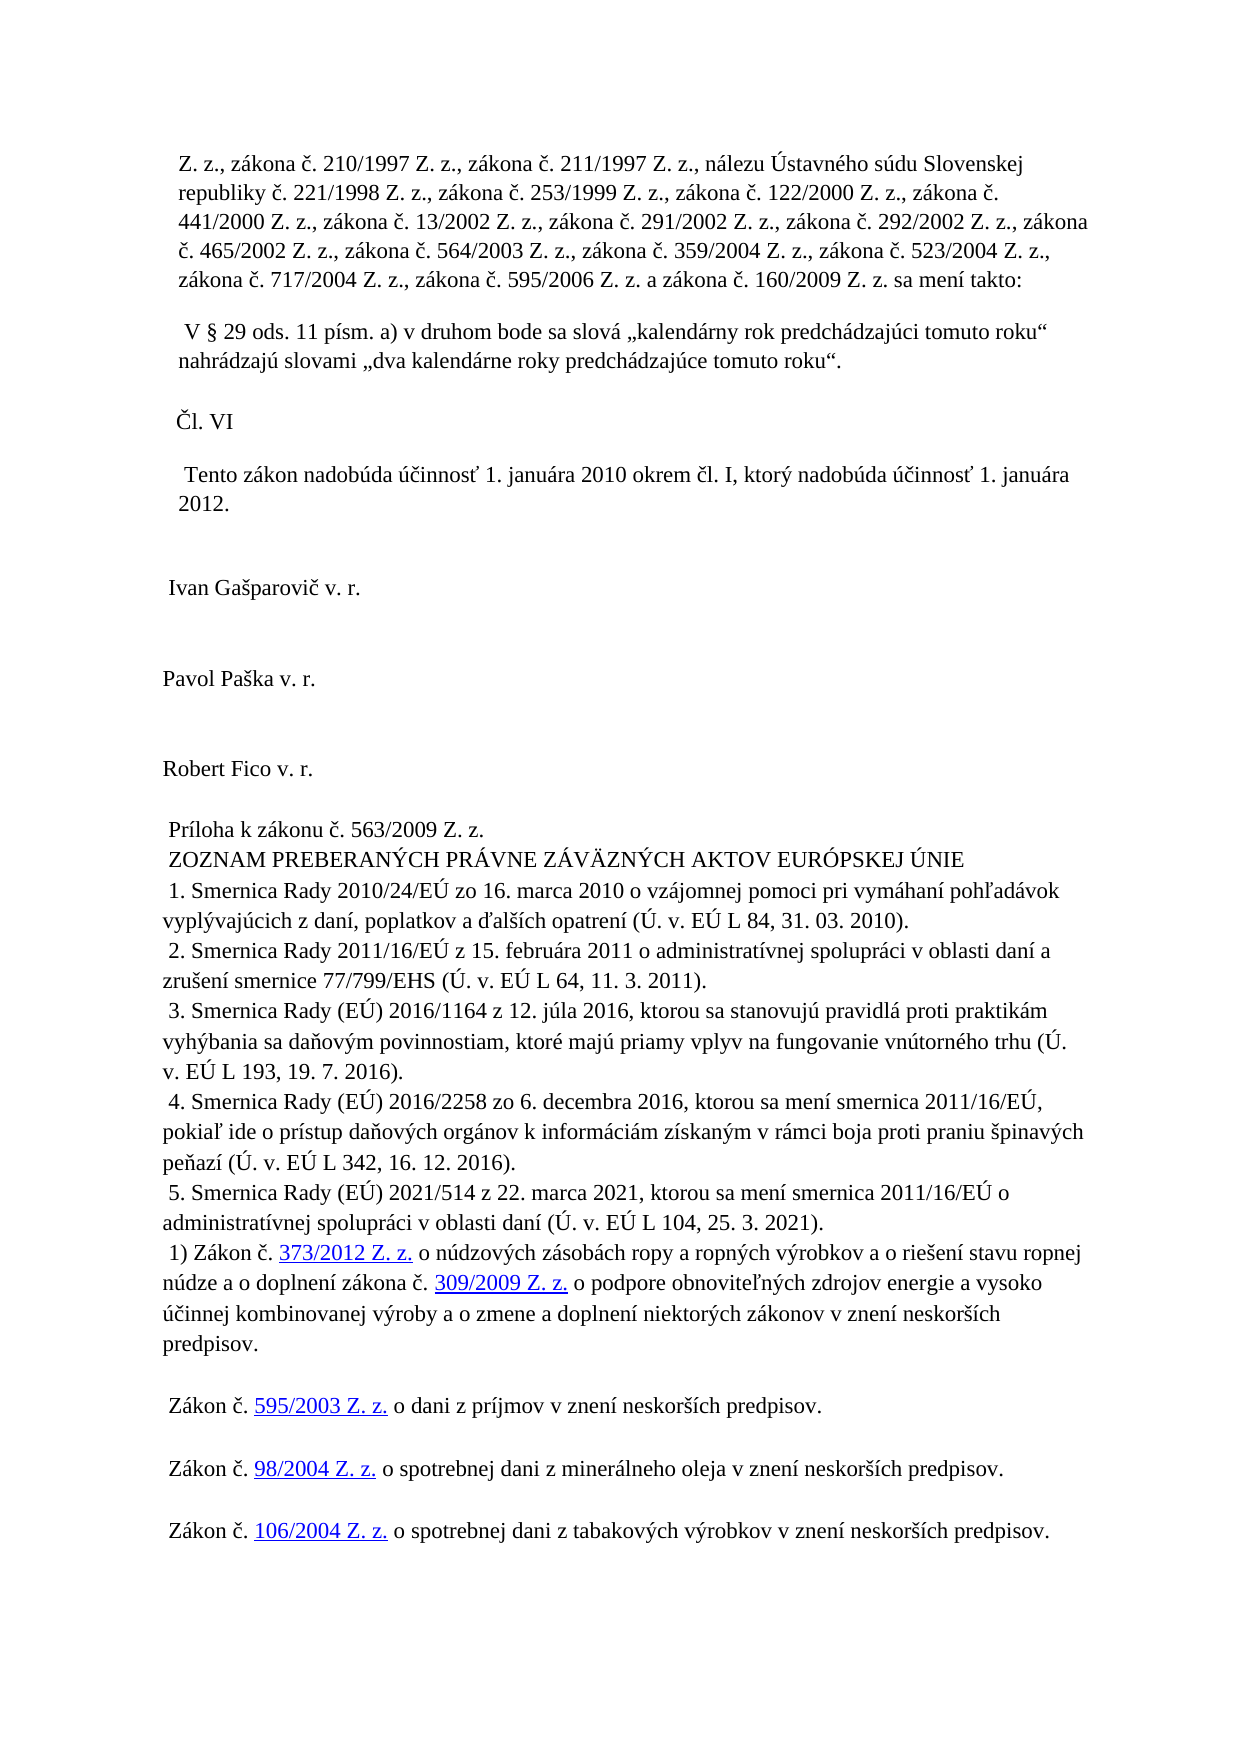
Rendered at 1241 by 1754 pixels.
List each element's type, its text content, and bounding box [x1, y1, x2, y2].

text Robert Fico v. r. [162, 755, 1090, 781]
text 1. Smernica Rady 2010/24/EÚ zo 16. marca 2010 o vzájomnej pomoci pri vymáhaní pohľadávok vyplývajúcich z daní, poplatkov a ďalších opatrení (Ú. v. EÚ L 84, 31. 03. 2010). [162, 877, 1090, 933]
text Zákon č. 595/2003 Z. z. o dani z príjmov v znení neskorších predpisov. [162, 1392, 1090, 1418]
text 2. Smernica Rady 2011/16/EÚ z 15. februára 2011 o administratívnej spolupráci v oblasti daní a zrušení smernice 77/799/EHS (Ú. v. EÚ L 64, 11. 3. 2011). [162, 937, 1090, 994]
text Ivan Gašparovič v. r. [162, 574, 1090, 601]
text Zákon č. 98/2004 Z. z. o spotrebnej dani z minerálneho oleja v znení neskorších predpisov. [162, 1454, 1090, 1481]
text V § 29 ods. 11 písm. a) v druhom bode sa slová „kalendárny rok predchádzajúci tomuto roku“ nahrádzajú slovami „dva kalendárne roky predchádzajúce tomuto roku“. [178, 318, 1090, 373]
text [178, 150, 1090, 292]
text 4. Smernica Rady (EÚ) 2016/2258 zo 6. decembra 2016, ktorou sa mení smernica 2011/16/EÚ, pokiaľ ide o prístup daňových orgánov k informáciám získaným v rámci boja proti praniu špinavých peňazí (Ú. v. EÚ L 342, 16. 12. 2016). [162, 1088, 1090, 1175]
text ZOZNAM PREBERANÝCH PRÁVNE ZÁVÄZNÝCH AKTOV EURÓPSKEJ ÚNIE [162, 846, 1090, 873]
text Zákon č. 106/2004 Z. z. o spotrebnej dani z tabakových výrobkov v znení neskorších predpisov. [162, 1517, 1090, 1543]
text Pavol Paška v. r. [162, 665, 1090, 691]
text 3. Smernica Rady (EÚ) 2016/1164 z 12. júla 2016, ktorou sa stanovujú pravidlá proti praktikám vyhýbania sa daňovým povinnostiam, ktoré majú priamy vplyv na fungovanie vnútorného trhu (Ú. v. EÚ L 193, 19. 7. 2016). [162, 997, 1090, 1084]
text Čl. VI [170, 408, 1090, 435]
text 5. Smernica Rady (EÚ) 2021/514 z 22. marca 2021, ktorou sa mení smernica 2011/16/EÚ o administratívnej spolupráci v oblasti daní (Ú. v. EÚ L 104, 25. 3. 2021). [162, 1179, 1090, 1235]
text Príloha k zákonu č. 563/2009 Z. z. [162, 816, 1090, 843]
text Tento zákon nadobúda účinnosť 1. januára 2010 okrem čl. I, ktorý nadobúda účinnosť 1. januára 2012. [178, 461, 1090, 516]
text 1) Zákon č. 373/2012 Z. z. o núdzových zásobách ropy a ropných výrobkov a o riešení stavu ropnej núdze a o doplnení zákona č. 309/2009 Z. z. o podpore obnoviteľných zdrojov energie a vysoko účinnej kombinovanej výroby a o zmene a doplnení niektorých zákonov v znení neskorších predpisov. [162, 1239, 1090, 1356]
